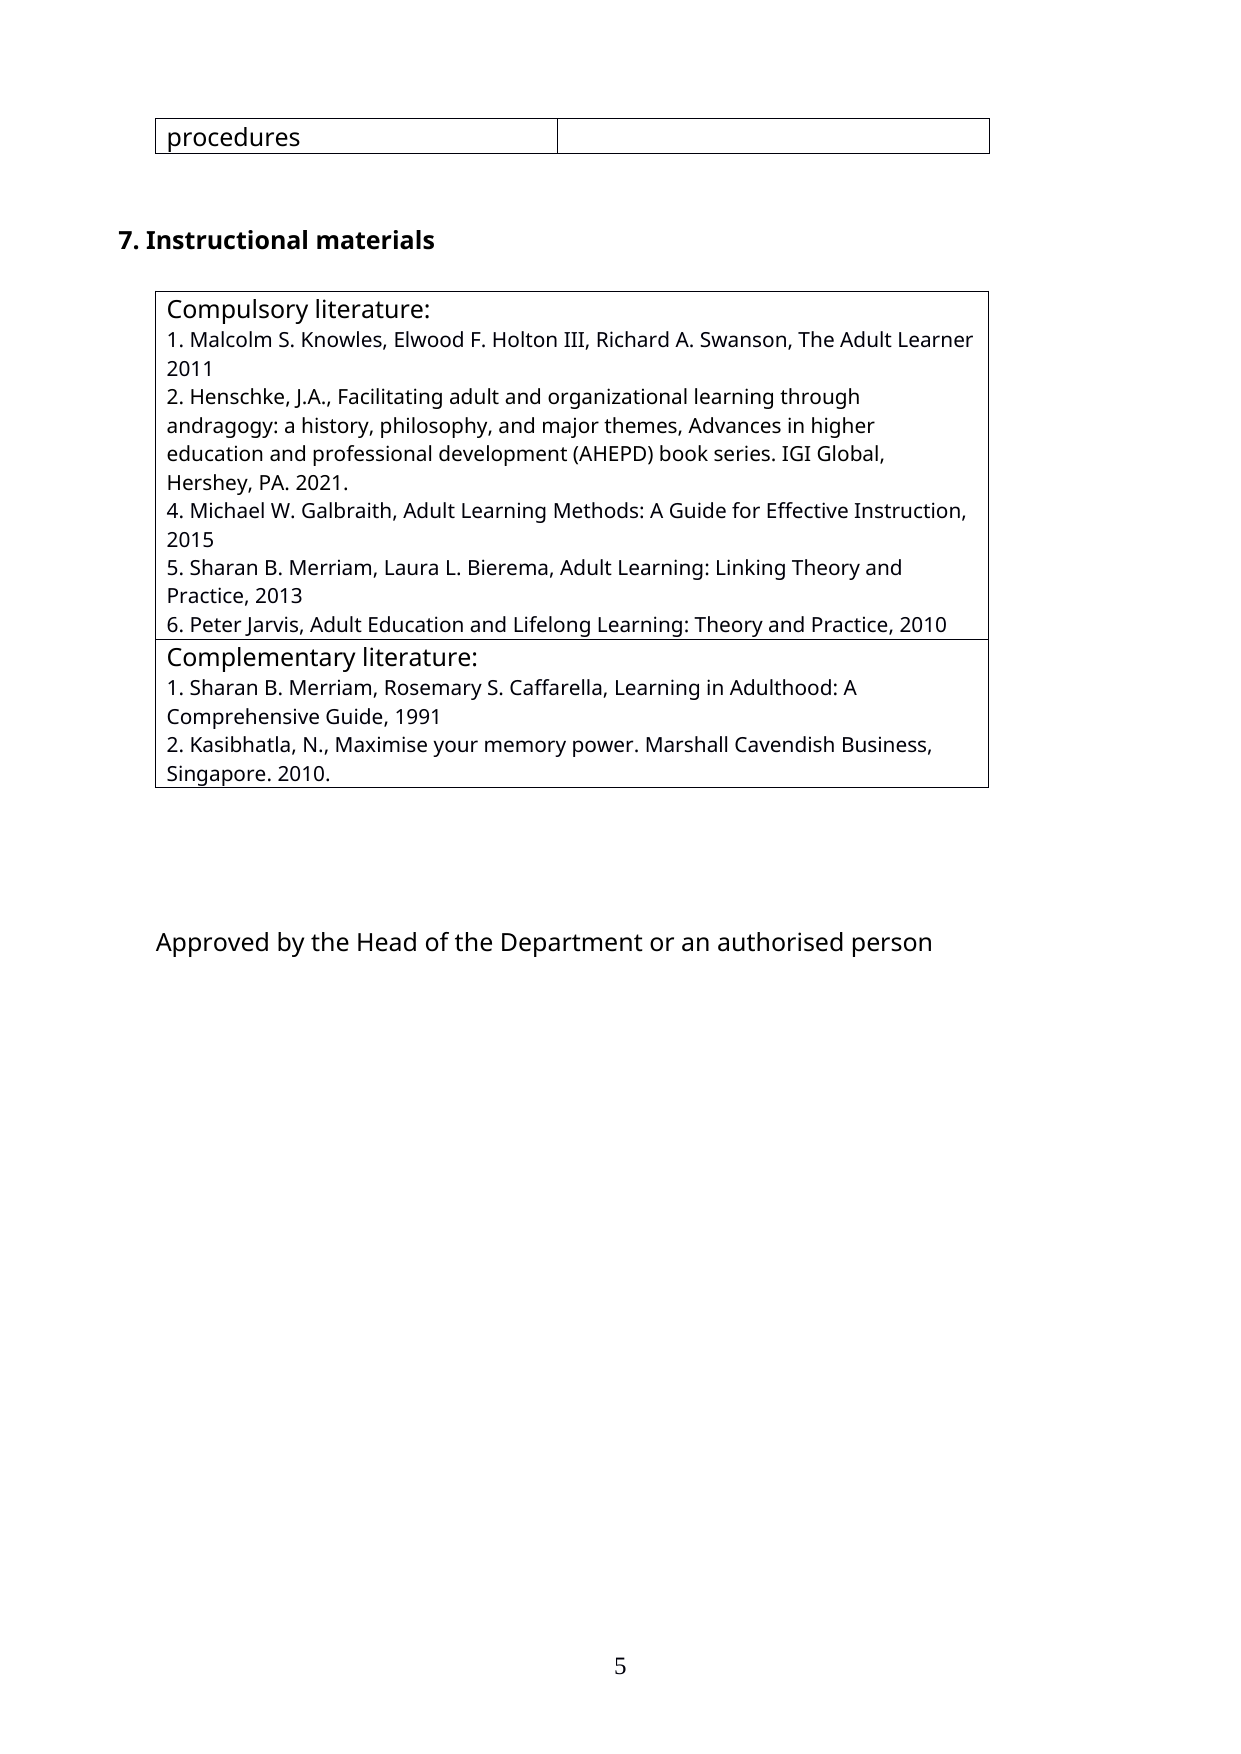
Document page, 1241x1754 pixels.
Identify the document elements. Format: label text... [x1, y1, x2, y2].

table_cell [558, 119, 989, 153]
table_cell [156, 119, 557, 153]
table_header Compulsory literature: 1. Malcolm S. Knowles, Elwood F. Holton III, Richard A. Swanson, The Adult Learner 2011 2. Henschke, J.A., Facilitating adult and organizational learning through andragogy: a history, philosophy, and major themes, Advances in higher education and professional development (AHEPD) book series. IGI Global, Hershey, PA. 2021. 4. Michael W. Galbraith, Adult Learning Methods: A Guide for Effective Instruction, 2015 5. Sharan B. Merriam, Laura L. Bierema, Adult Learning: Linking Theory and Practice, 2013 6. Peter Jarvis, Adult Education and Lifelong Learning: Theory and Practice, 2010 [156, 292, 988, 638]
table_cell Complementary literature: 1. Sharan B. Merriam, Rosemary S. Caffarella, Learning in Adulthood: A Comprehensive Guide, 1991 2. Kasibhatla, N., Maximise your memory power. Marshall Cavendish Business, Singapore. 2010. [156, 640, 988, 787]
text 7. Instructional materials [118, 222, 1122, 256]
text Approved by the Head of the Department or an authorised person [156, 924, 1122, 959]
